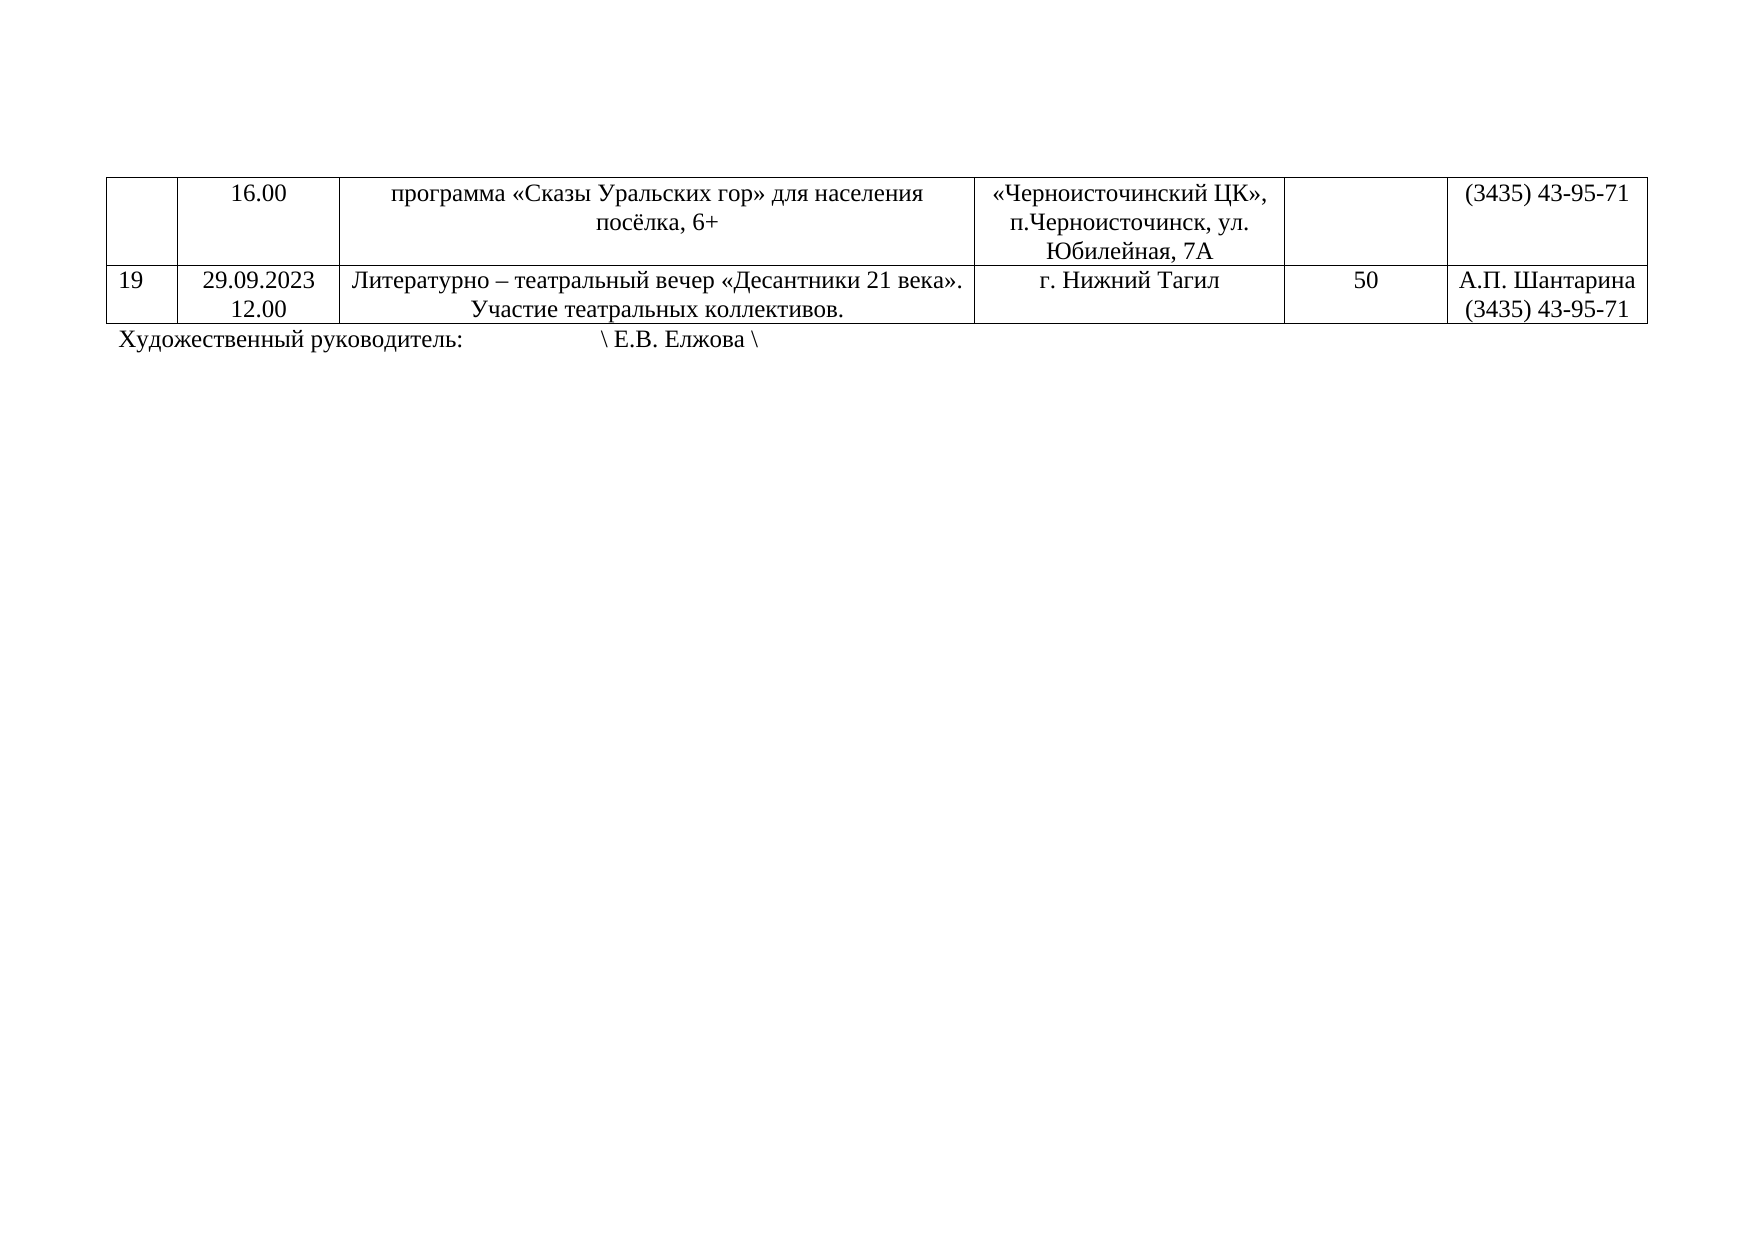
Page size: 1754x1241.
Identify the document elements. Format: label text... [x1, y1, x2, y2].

table_cell 29.09.2023 12.00 [178, 266, 339, 323]
text Художественный руководитель: \ Е.В. Елжова \ [118, 324, 1636, 353]
table_cell 49 [1285, 178, 1447, 264]
table_cell А.П. Шантарина (3435) 43-95-71 [1448, 266, 1647, 323]
table_cell г. Нижний Тагил [975, 266, 1284, 323]
table_cell 29.09.2023 16.00 [178, 178, 339, 264]
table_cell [340, 178, 974, 264]
table_cell 19 [107, 266, 177, 323]
table_cell 18 [107, 178, 177, 264]
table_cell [975, 178, 1284, 264]
table_cell 50 [1285, 266, 1447, 323]
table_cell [1448, 178, 1647, 264]
table_cell Литературно – театральный вечер «Десантники 21 века». Участие театральных коллективов. [340, 266, 974, 323]
